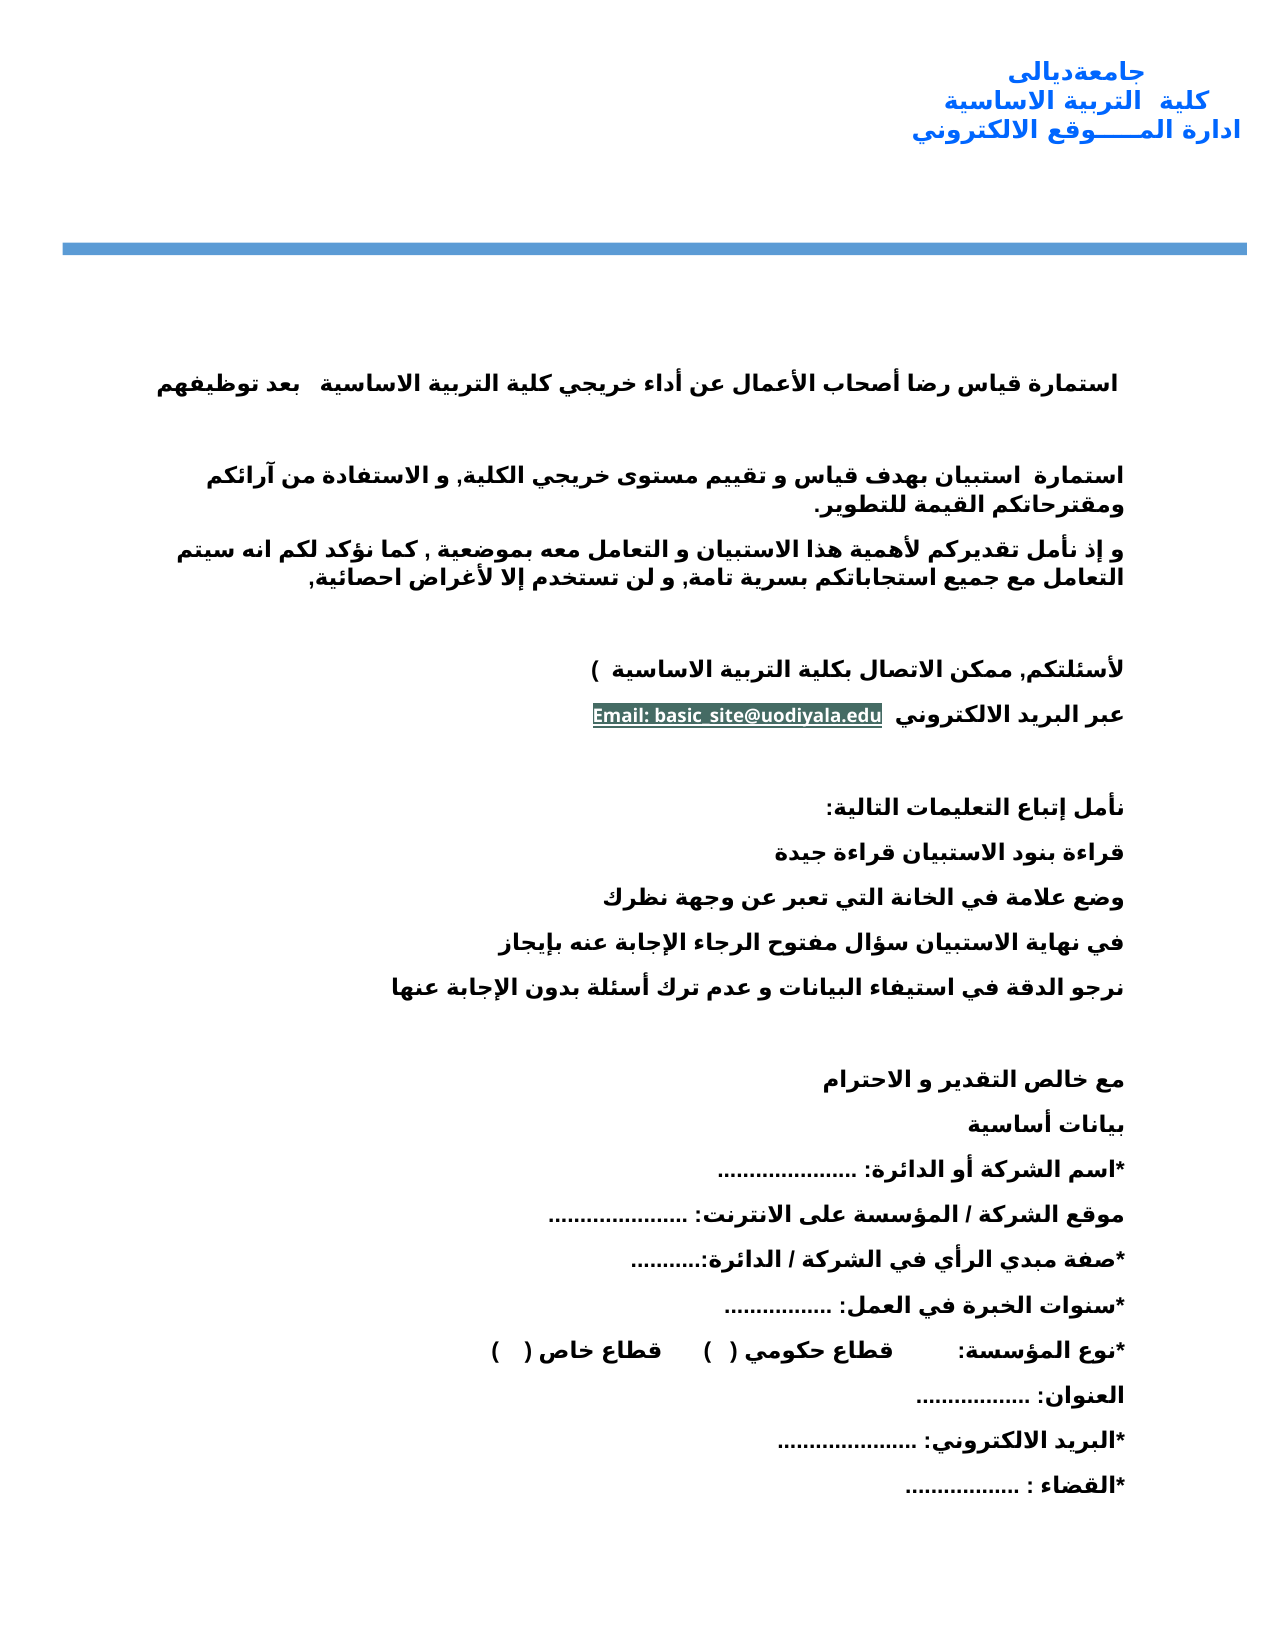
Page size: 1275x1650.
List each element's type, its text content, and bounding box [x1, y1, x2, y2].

text في نهاية الاستبيان سؤال مفتوح الرجاء الإجابة عنه بإيجاز [150, 929, 1125, 955]
text *سنوات الخبرة في العمل: ................. [150, 1292, 1125, 1318]
text *البريد الالكتروني: ...................... [150, 1427, 1125, 1453]
text استمارة قياس رضا أصحاب الأعمال عن أداء خريجي كلية التربية الاساسية بعد توظيفهم [150, 370, 1125, 396]
text العنوان: .................. [150, 1382, 1125, 1408]
text مع خالص التقدير و الاحترام [150, 1066, 1125, 1092]
text عبر البريد الالكتروني Email: basic_site@uodiyala.edu [150, 701, 1125, 728]
text استمارة استبيان بهدف قياس و تقييم مستوى خريجي الكلية, و الاستفادة من آرائكم ومقترحاتكم القيمة للتطوير. [150, 462, 1125, 517]
text موقع الشركة / المؤسسة على الانترنت: ...................... [150, 1201, 1125, 1228]
text قراءة بنود الاستبيان قراءة جيدة [150, 839, 1125, 865]
text *اسم الشركة أو الدائرة: ...................... [150, 1156, 1125, 1183]
text *نوع المؤسسة: قطاع حكومي ( ) قطاع خاص ( ) [150, 1337, 1125, 1363]
text *صفة مبدي الرأي في الشركة / الدائرة:........... [150, 1246, 1125, 1273]
text لأسئلتكم, ممكن الاتصال بكلية التربية الاساسية ) [150, 656, 1125, 682]
text بيانات أساسية [150, 1111, 1125, 1137]
text وضع علامة في الخانة التي تعبر عن وجهة نظرك [150, 884, 1125, 910]
text نأمل إتباع التعليمات التالية: [150, 794, 1125, 820]
text و إذ نأمل تقديركم لأهمية هذا الاستبيان و التعامل معه بموضعية , كما نؤكد لكم انه سيتم التعامل مع جميع استجاباتكم بسرية تامة, و لن تستخدم إلا لأغراض احصائية, [150, 536, 1125, 590]
text نرجو الدقة في استيفاء البيانات و عدم ترك أسئلة بدون الإجابة عنها [150, 974, 1125, 1000]
text *القضاء : .................. [150, 1472, 1125, 1498]
